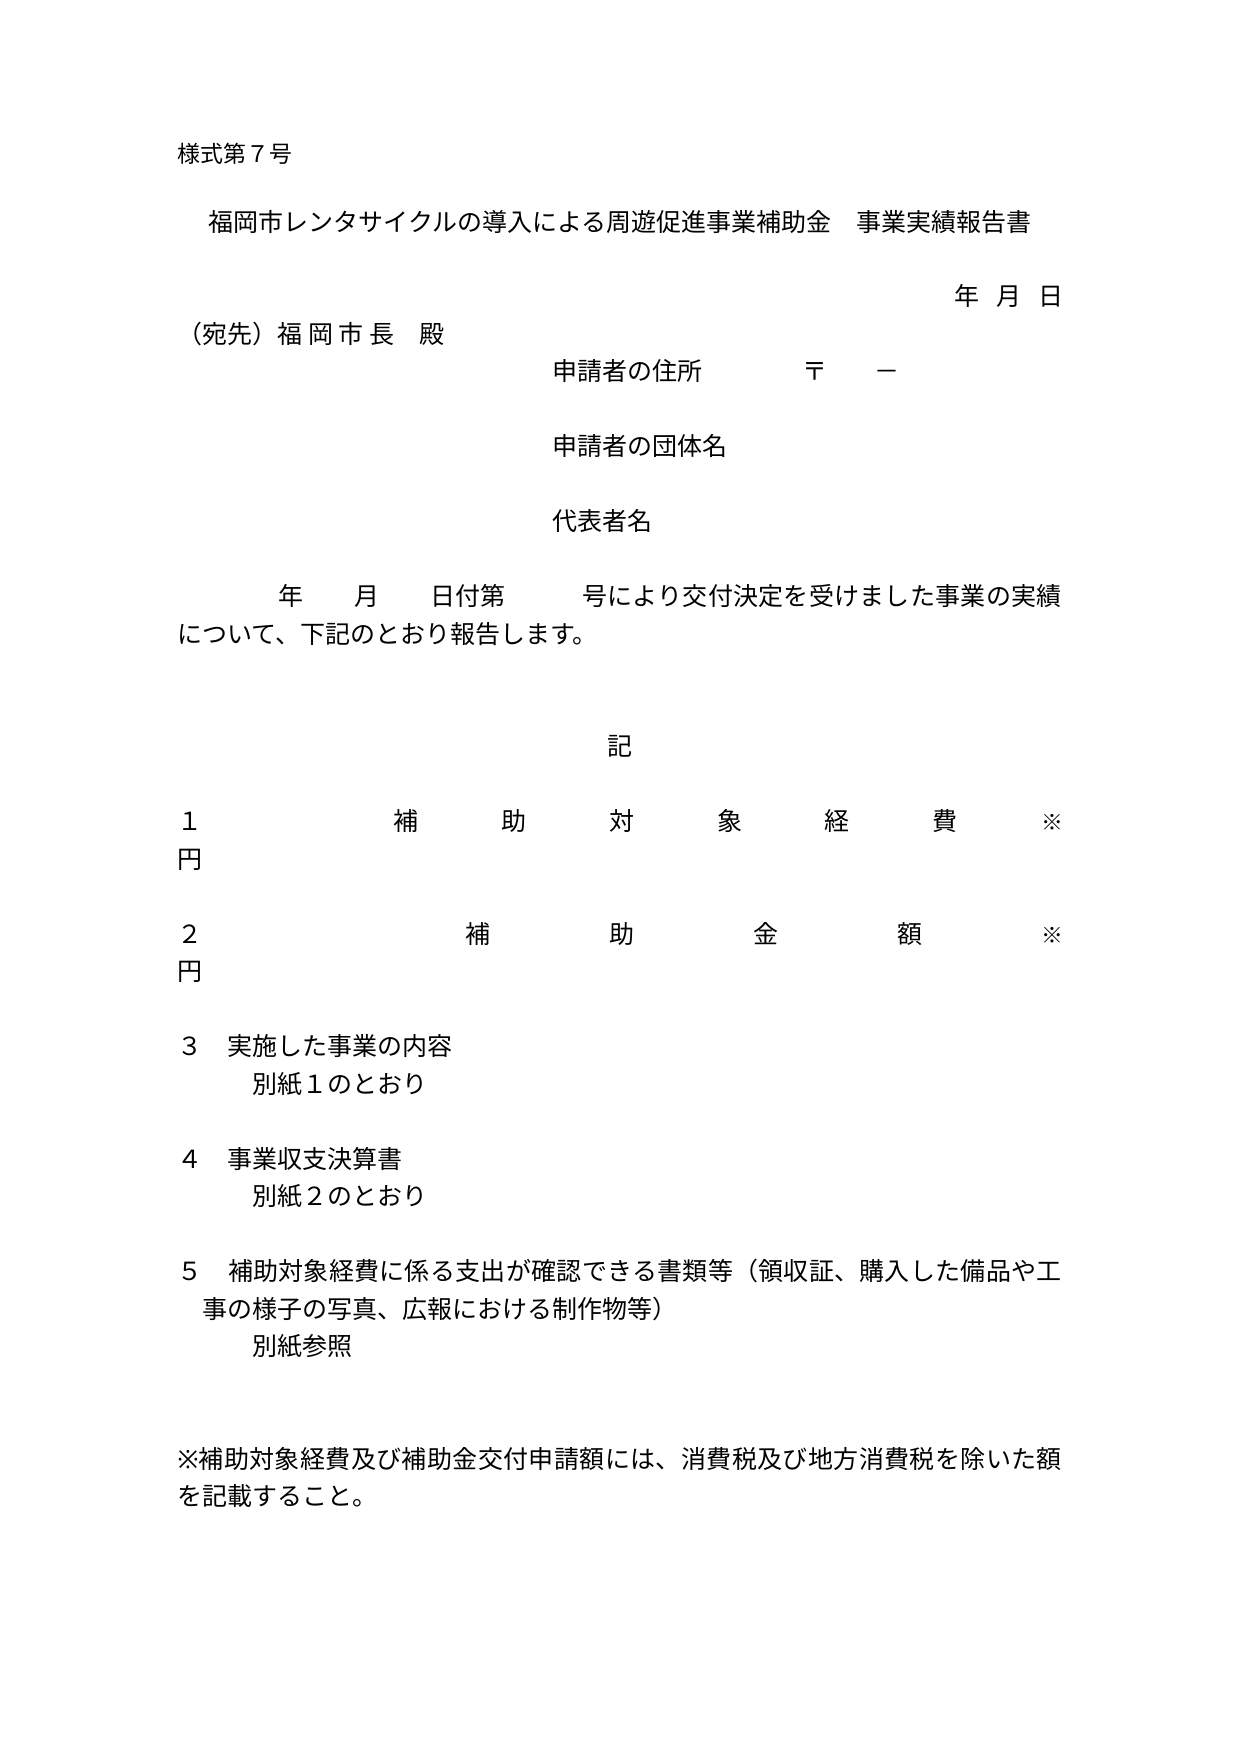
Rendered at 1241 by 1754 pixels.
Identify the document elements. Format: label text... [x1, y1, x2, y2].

text 福岡市レンタサイクルの導入による周遊促進事業補助金 事業実績報告書 [177, 202, 1063, 239]
text ２ 補助金額※ 円 [177, 914, 1063, 989]
text 別紙２のとおり [177, 1176, 1063, 1214]
text ５ 補助対象経費に係る支出が確認できる書類等（領収証、購入した備品や工事の様子の写真、広報における制作物等） [177, 1251, 1063, 1326]
text 代表者名 [177, 501, 1063, 539]
text 申請者の住所 〒 － [177, 351, 1063, 389]
text 別紙参照 [177, 1326, 1063, 1364]
text １ 補助対象経費※ 円 [177, 801, 1063, 876]
text （宛先）福 岡 市 長 殿 [177, 314, 1063, 351]
text ３ 実施した事業の内容 [177, 1026, 1063, 1064]
text ※補助対象経費及び補助金交付申請額には、消費税及び地方消費税を除いた額を記載すること。 [177, 1439, 1063, 1514]
text 様式第７号 [177, 134, 1063, 171]
text 年 月 日 [177, 276, 1063, 314]
text 年 月 日付第 号により交付決定を受けました事業の実績について、下記のとおり報告します。 [177, 576, 1063, 651]
text 別紙１のとおり [177, 1064, 1063, 1101]
text 申請者の団体名 [177, 426, 1063, 464]
text ４ 事業収支決算書 [177, 1139, 1063, 1176]
text 記 [177, 726, 1063, 764]
